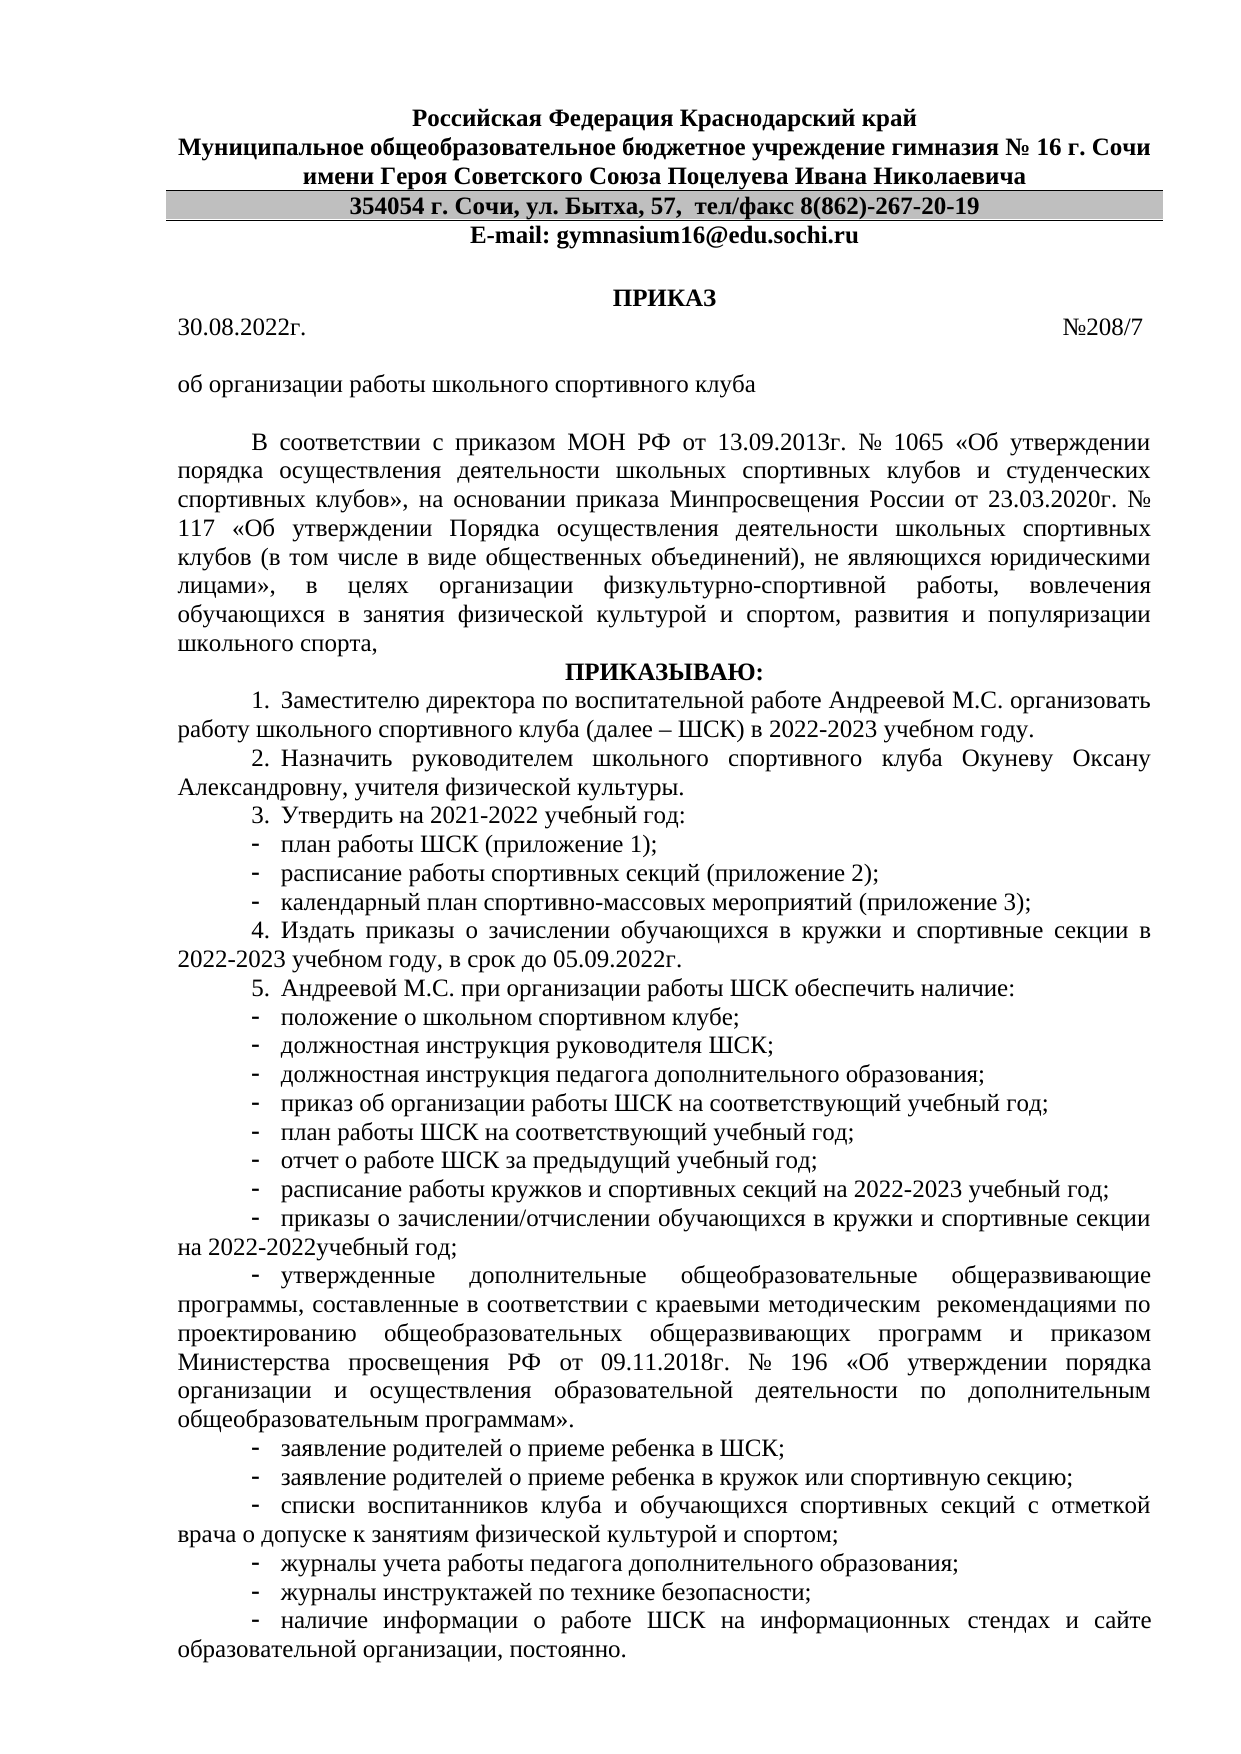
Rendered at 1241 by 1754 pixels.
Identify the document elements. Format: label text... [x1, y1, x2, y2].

list журналы инструктажей по технике безопасности; [177, 1577, 1152, 1605]
list расписание работы спортивных секций (приложение 2); [177, 858, 1152, 887]
list заявление родителей о приеме ребенка в ШСК; [177, 1433, 1152, 1462]
text имени Героя Советского Союза Поцелуева Ивана Николаевича [177, 161, 1152, 190]
list Заместителю директора по воспитательной работе Андреевой М.С. организовать работу школьного спортивного клуба (далее – ШСК) в 2022-2023 учебном году. [177, 685, 1152, 743]
list приказ об организации работы ШСК на соответствующий учебный год; [177, 1088, 1152, 1117]
list Утвердить на 2021-2022 учебный год: [177, 800, 1152, 829]
list наличие информации о работе ШСК на информационных стендах и сайте образовательной организации, постоянно. [177, 1605, 1152, 1663]
list календарный план спортивно-массовых мероприятий (приложение 3); [177, 887, 1152, 915]
list должностная инструкция педагога дополнительного образования; [177, 1059, 1152, 1088]
list отчет о работе ШСК за предыдущий учебный год; [177, 1145, 1152, 1174]
list Назначить руководителем школьного спортивного клуба Окуневу Оксану Александровну, учителя физической культуры. [177, 743, 1152, 800]
list приказы о зачислении/отчислении обучающихся в кружки и спортивные секции на 2022-2022учебный год; [177, 1203, 1152, 1260]
list план работы ШСК (приложение 1); [177, 829, 1152, 858]
table_header . Сочи, ул. Бытха, 57, тел/факс 8(862)-267-20-19 [166, 191, 1163, 219]
list утвержденные дополнительные общеобразовательные общеразвивающие программы, составленные в соответствии с краевыми методическим рекомендациями по проектированию общеобразовательных общеразвивающих программ и приказом Министерства просвещения РФ от 09.11.2018г. № 196 «Об утверждении порядка организации и осуществления образовательной деятельности по дополнительным общеобразовательным программам». [177, 1260, 1152, 1433]
text Российская Федерация Краснодарский край [177, 103, 1152, 132]
text 30.08.2022г. №208/7 [177, 312, 1152, 340]
list журналы учета работы педагога дополнительного образования; [177, 1548, 1152, 1577]
list Андреевой М.С. при организации работы ШСК обеспечить наличие: [177, 973, 1152, 1002]
text об организации работы школьного спортивного клуба [177, 369, 1152, 398]
text Муниципальное общеобразовательное бюджетное учреждение гимназия № 16 г. Сочи [177, 132, 1152, 161]
text ПРИКАЗ [177, 283, 1152, 312]
list списки воспитанников клуба и обучающихся спортивных секций с отметкой врача о допуске к занятиям физической культурой и спортом; [177, 1490, 1152, 1548]
list план работы ШСК на соответствующий учебный год; [177, 1117, 1152, 1145]
list расписание работы кружков и спортивных секций на 2022-2023 учебный год; [177, 1174, 1152, 1203]
list положение о школьном спортивном клубе; [177, 1002, 1152, 1030]
text В соответствии с приказом МОН РФ от 13.09.2013г. № 1065 «Об утверждении порядка осуществления деятельности школьных спортивных клубов и студенческих спортивных клубов», на основании приказа Минпросвещения России от 23.03.2020г. № 117 «Об утверждении Порядка осуществления деятельности школьных спортивных клубов (в том числе в виде общественных объединений), не являющихся юридическими лицами», в целях организации физкультурно-спортивной работы, вовлечения обучающихся в занятия физической культурой и спортом, развития и популяризации школьного спорта, [177, 427, 1152, 657]
list должностная инструкция руководителя ШСК; [177, 1030, 1152, 1059]
text ПРИКАЗЫВАЮ: [177, 657, 1152, 685]
text E-mail: gymnasium16@edu.sochi.ru [177, 221, 1152, 249]
list заявление родителей о приеме ребенка в кружок или спортивную секцию; [177, 1462, 1152, 1490]
list Издать приказы о зачислении обучающихся в кружки и спортивные секции в 2022-2023 учебном году, в срок до 05.09.2022г. [177, 915, 1152, 973]
